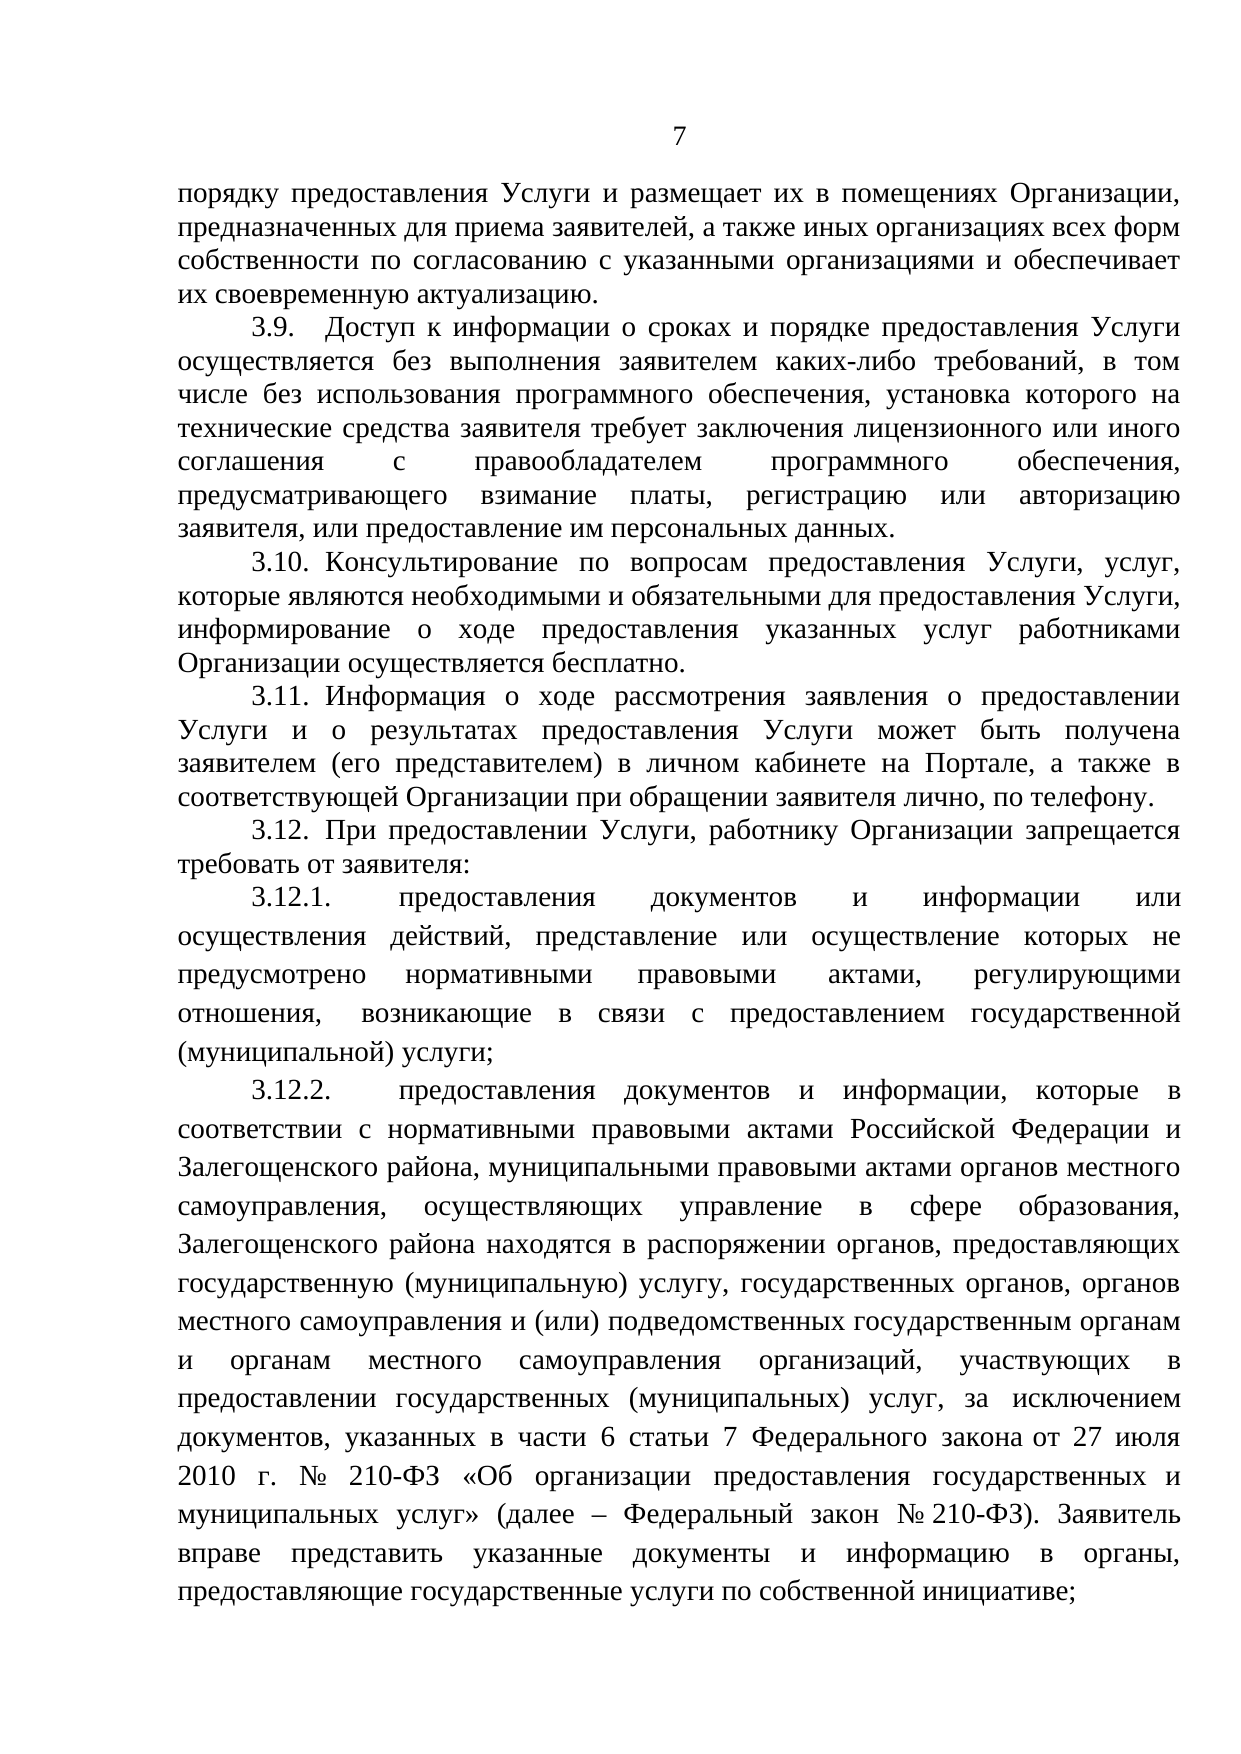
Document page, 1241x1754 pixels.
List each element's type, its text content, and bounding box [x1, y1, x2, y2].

list предоставления документов и информации или осуществления действий, представление или осуществление которых не предусмотрено нормативными правовыми актами, регулирующими отношения, возникающие в связи с предоставлением государственной (муниципальной) услуги; [177, 879, 1181, 1067]
list предоставления документов и информации, которые в соответствии с нормативными правовыми актами Российской Федерации и Залегощенского района, муниципальными правовыми актами органов местного самоуправления, осуществляющих управление в сфере образования, Залегощенского района находятся в распоряжении органов, предоставляющих государственную (муниципальную) услугу, государственных органов, органов местного самоуправления и (или) подведомственных государственным органам и органам местного самоуправления организаций, участвующих в предоставлении государственных (муниципальных) услуг, за исключением документов, указанных в части 6 статьи 7 Федерального закона от 27 июля 2010 г. № 210-ФЗ «Об организации предоставления государственных и муниципальных услуг» (далее – Федеральный закон № 210-ФЗ). Заявитель вправе представить указанные документы и информацию в органы, предоставляющие государственные услуги по собственной инициативе; [177, 1072, 1181, 1607]
list 3.11. Информация о ходе рассмотрения заявления о предоставлении Услуги и о результатах предоставления Услуги может быть получена заявителем (его представителем) в личном кабинете на Портале, а также в соответствующей Организации при обращении заявителя лично, по телефону. [177, 678, 1181, 812]
list 3.10. Консультирование по вопросам предоставления Услуги, услуг, которые являются необходимыми и обязательными для предоставления Услуги, информирование о ходе предоставления указанных услуг работниками Организации осуществляется бесплатно. [177, 544, 1181, 678]
list 3.9. Доступ к информации о сроках и порядке предоставления Услуги осуществляется без выполнения заявителем каких-либо требований, в том числе без использования программного обеспечения, установка которого на технические средства заявителя требует заключения лицензионного или иного соглашения с правообладателем программного обеспечения, предусматривающего взимание платы, регистрацию или авторизацию заявителя, или предоставление им персональных данных. [177, 309, 1181, 544]
list 3.12. При предоставлении Услуги, работнику Организации запрещается требовать от заявителя: [177, 812, 1181, 879]
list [177, 175, 1181, 309]
